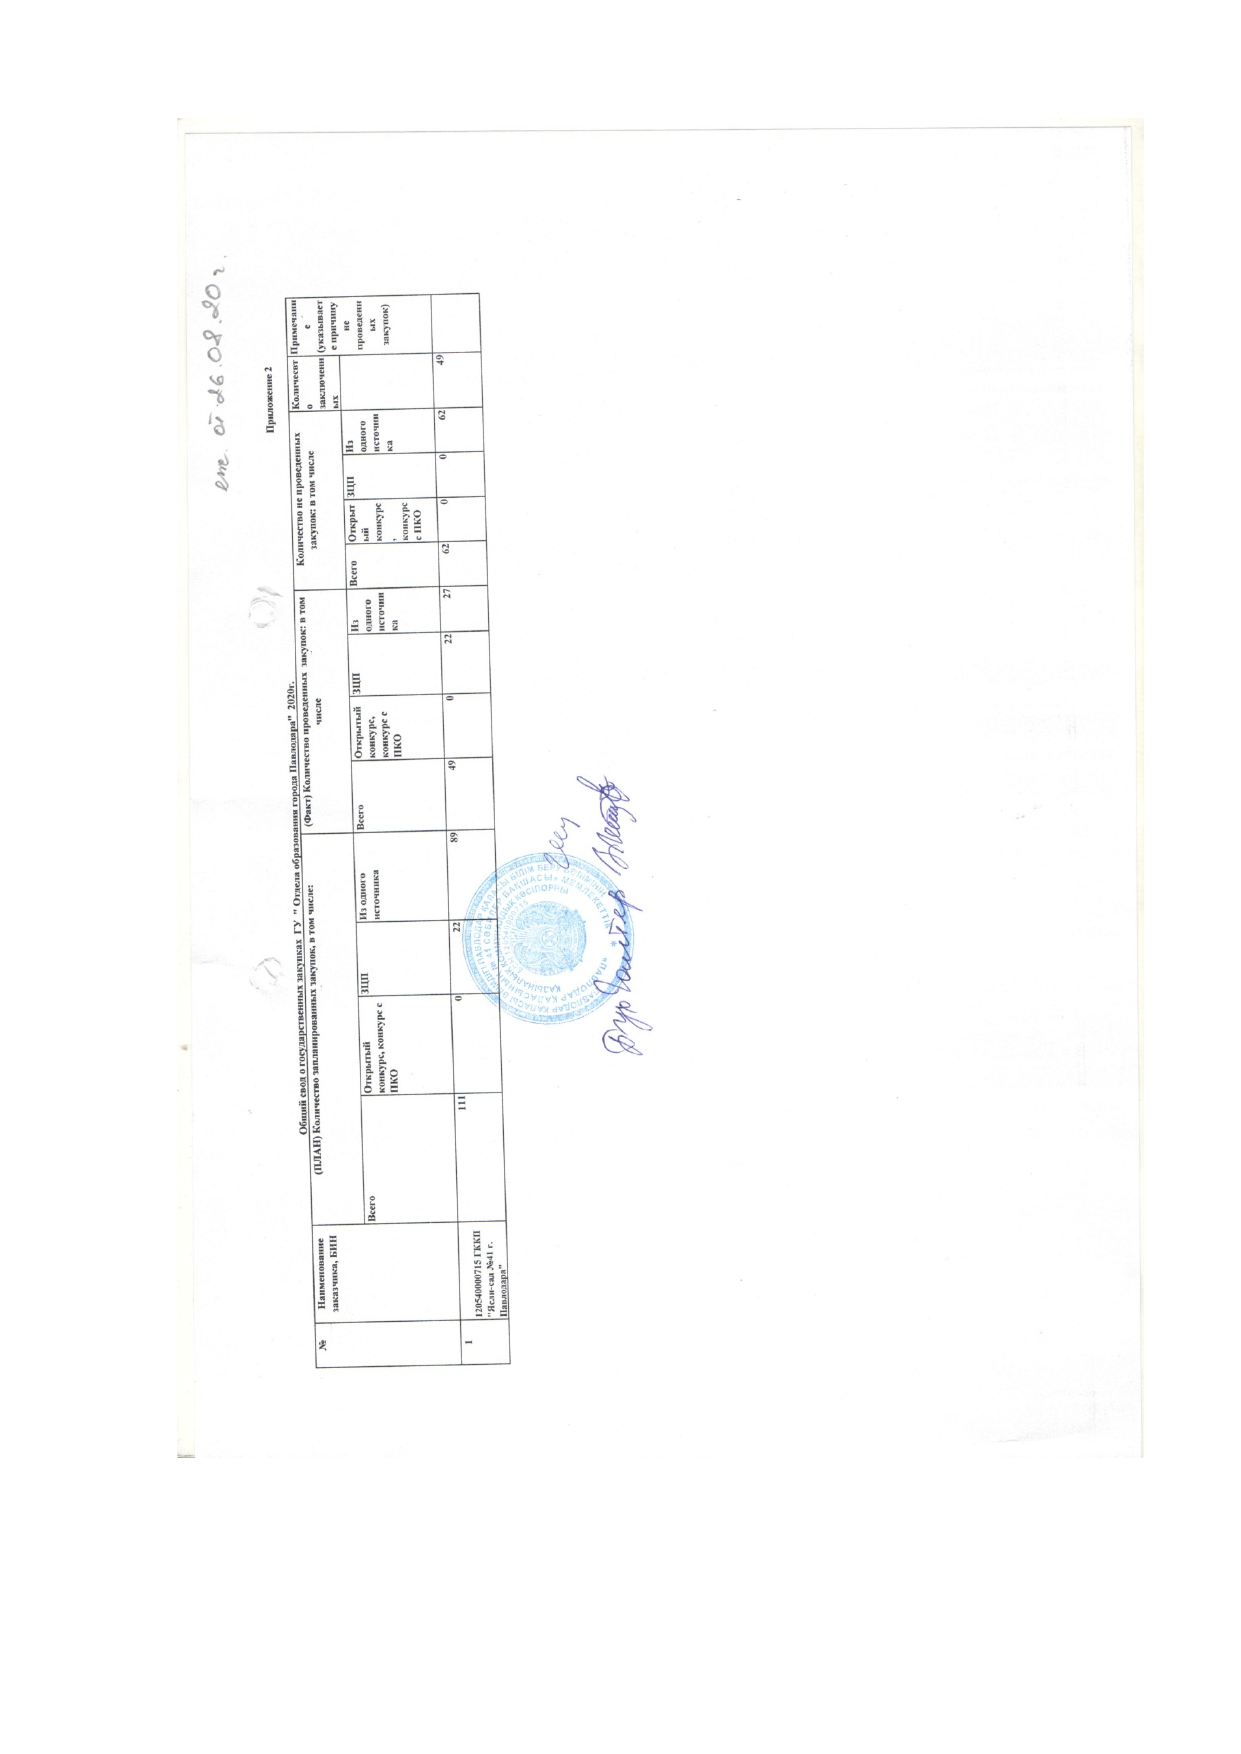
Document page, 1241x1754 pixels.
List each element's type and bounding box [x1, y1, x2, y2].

picture [177, 118, 1152, 1458]
